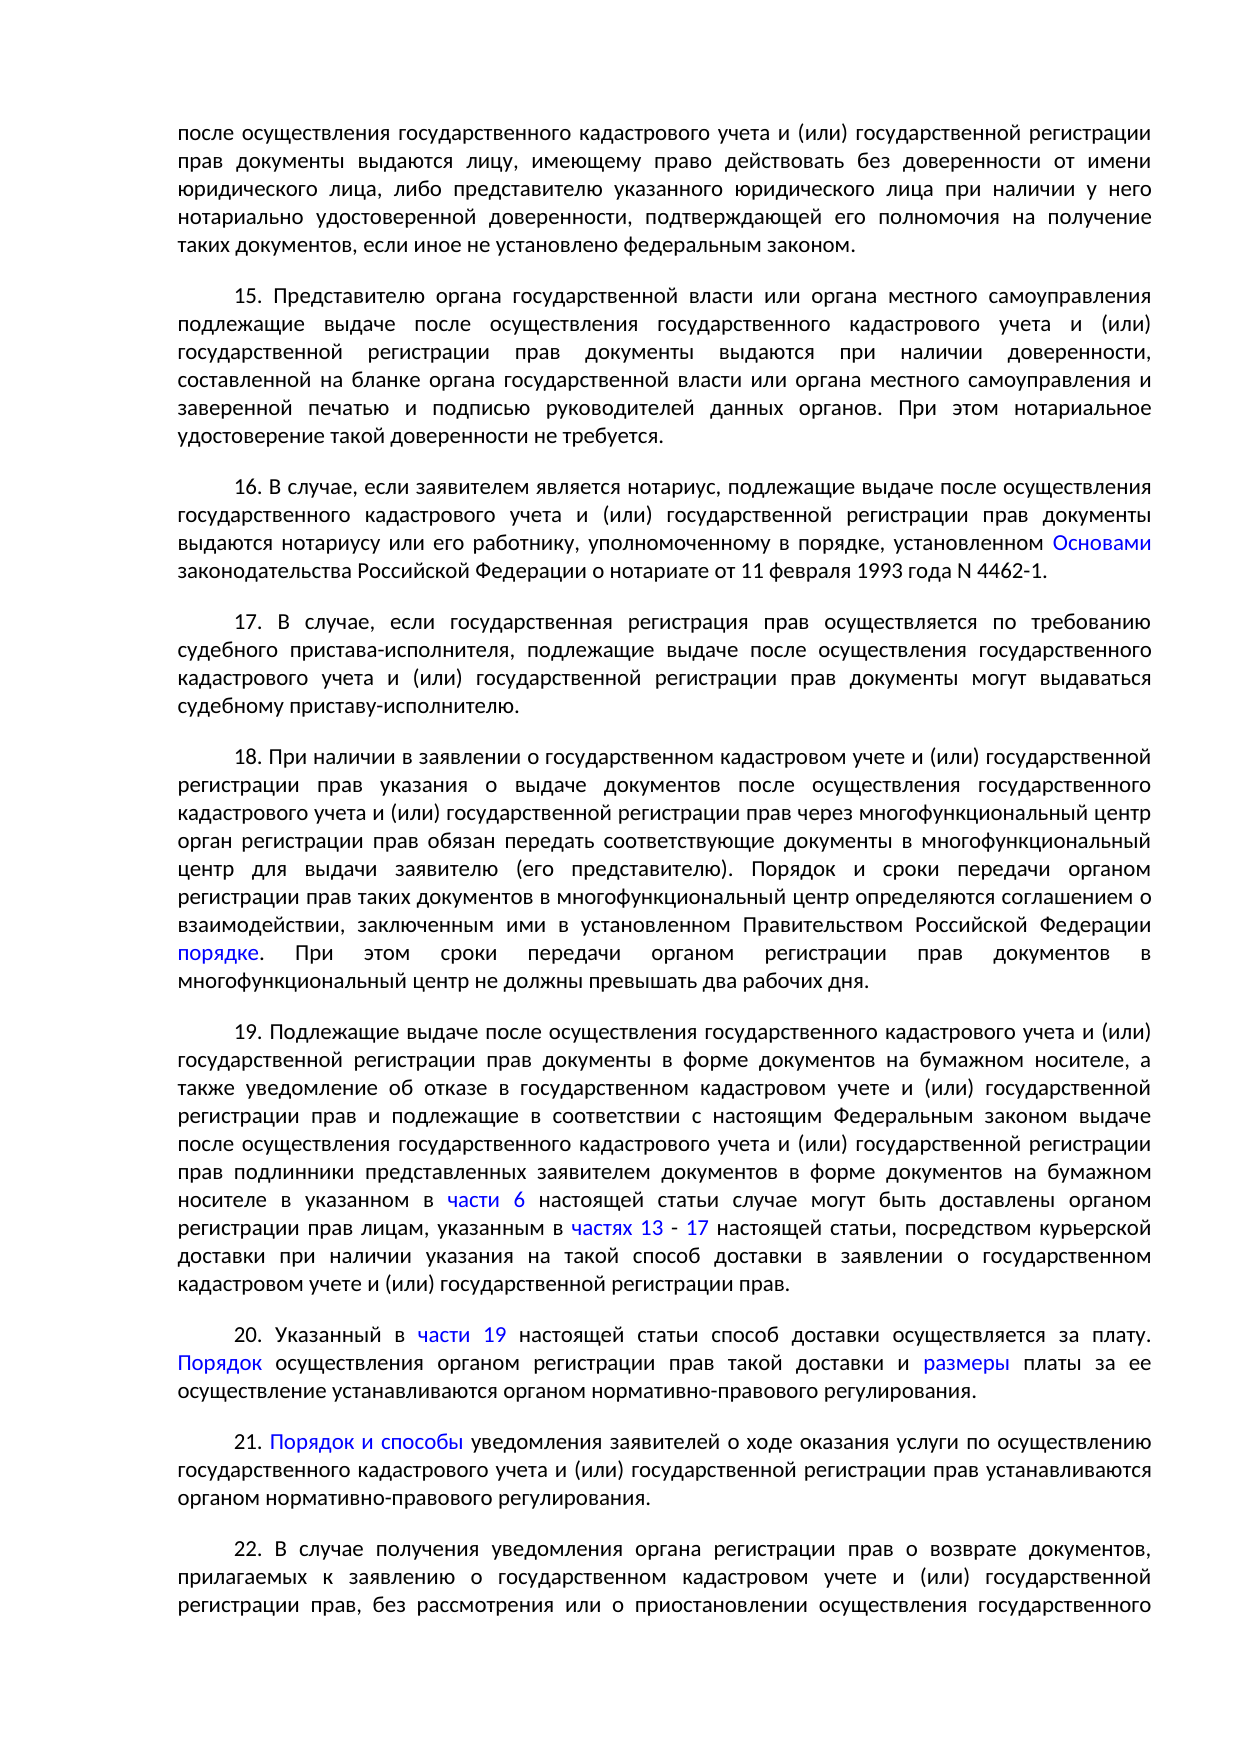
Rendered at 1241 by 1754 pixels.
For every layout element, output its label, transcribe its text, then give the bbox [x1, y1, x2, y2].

text 21. Порядок и способы уведомления заявителей о ходе оказания услуги по осуществлению государственного кадастрового учета и (или) государственной регистрации прав устанавливаются органом нормативно-правового регулирования. [177, 1427, 1152, 1511]
text 18. При наличии в заявлении о государственном кадастровом учете и (или) государственной регистрации прав указания о выдаче документов после осуществления государственного кадастрового учета и (или) государственной регистрации прав через многофункциональный центр орган регистрации прав обязан передать соответствующие документы в многофункциональный центр для выдачи заявителю (его представителю). Порядок и сроки передачи органом регистрации прав таких документов в многофункциональный центр определяются соглашением о взаимодействии, заключенным ими в установленном Правительством Российской Федерации порядке. При этом сроки передачи органом регистрации прав документов в многофункциональный центр не должны превышать два рабочих дня. [177, 742, 1152, 994]
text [177, 1534, 1152, 1618]
text 15. Представителю органа государственной власти или органа местного самоуправления подлежащие выдаче после осуществления государственного кадастрового учета и (или) государственной регистрации прав документы выдаются при наличии доверенности, составленной на бланке органа государственной власти или органа местного самоуправления и заверенной печатью и подписью руководителей данных органов. При этом нотариальное удостоверение такой доверенности не требуется. [177, 281, 1152, 449]
text 17. В случае, если государственная регистрация прав осуществляется по требованию судебного пристава-исполнителя, подлежащие выдаче после осуществления государственного кадастрового учета и (или) государственной регистрации прав документы могут выдаваться судебному приставу-исполнителю. [177, 607, 1152, 719]
text 20. Указанный в части 19 настоящей статьи способ доставки осуществляется за плату. Порядок осуществления органом регистрации прав такой доставки и размеры платы за ее осуществление устанавливаются органом нормативно-правового регулирования. [177, 1320, 1152, 1404]
text 16. В случае, если заявителем является нотариус, подлежащие выдаче после осуществления государственного кадастрового учета и (или) государственной регистрации прав документы выдаются нотариусу или его работнику, уполномоченному в порядке, установленном Основами законодательства Российской Федерации о нотариате от 11 февраля 1993 года N 4462-1. [177, 472, 1152, 584]
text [177, 118, 1152, 258]
text 19. Подлежащие выдаче после осуществления государственного кадастрового учета и (или) государственной регистрации прав документы в форме документов на бумажном носителе, а также уведомление об отказе в государственном кадастровом учете и (или) государственной регистрации прав и подлежащие в соответствии с настоящим Федеральным законом выдаче после осуществления государственного кадастрового учета и (или) государственной регистрации прав подлинники представленных заявителем документов в форме документов на бумажном носителе в указанном в части 6 настоящей статьи случае могут быть доставлены органом регистрации прав лицам, указанным в частях 13 - 17 настоящей статьи, посредством курьерской доставки при наличии указания на такой способ доставки в заявлении о государственном кадастровом учете и (или) государственной регистрации прав. [177, 1017, 1152, 1297]
